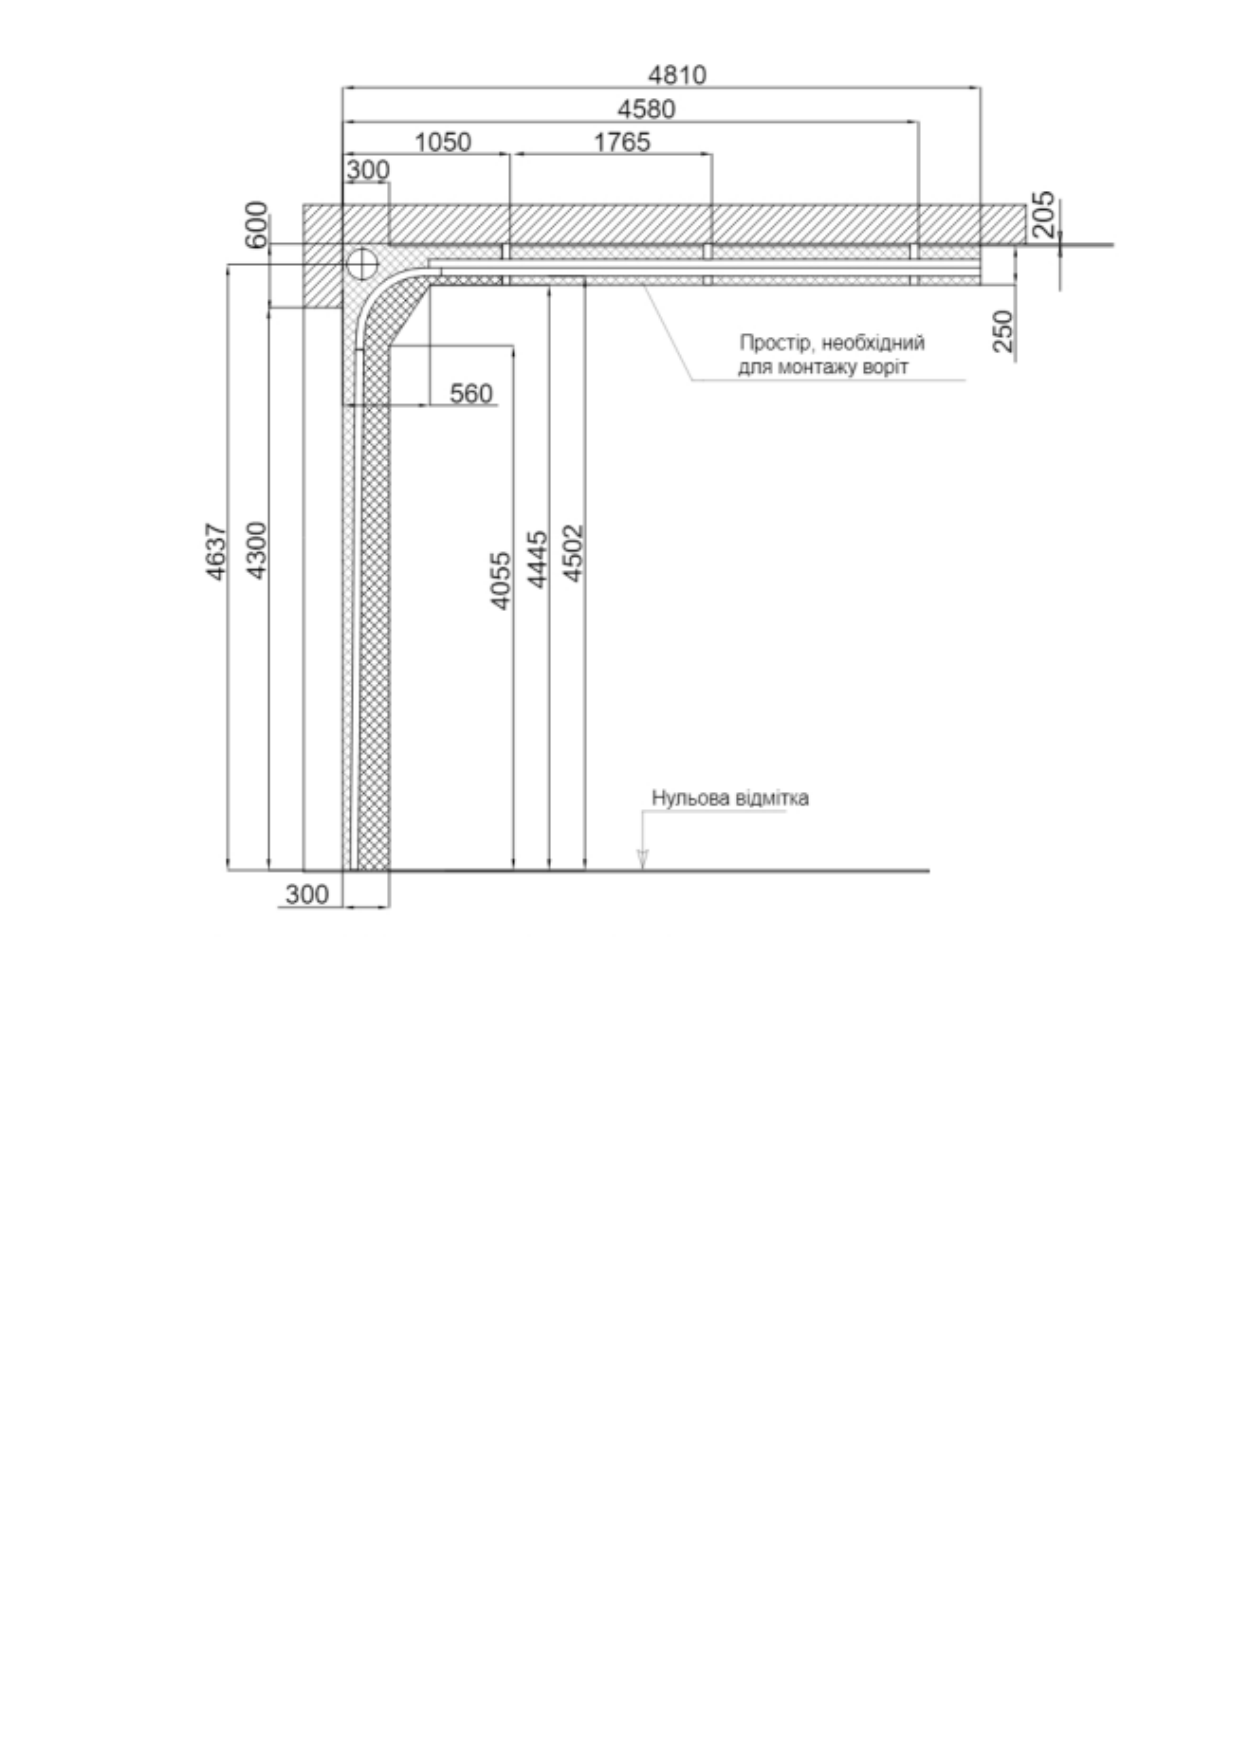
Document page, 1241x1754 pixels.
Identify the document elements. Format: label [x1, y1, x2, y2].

picture [147, 44, 1139, 937]
